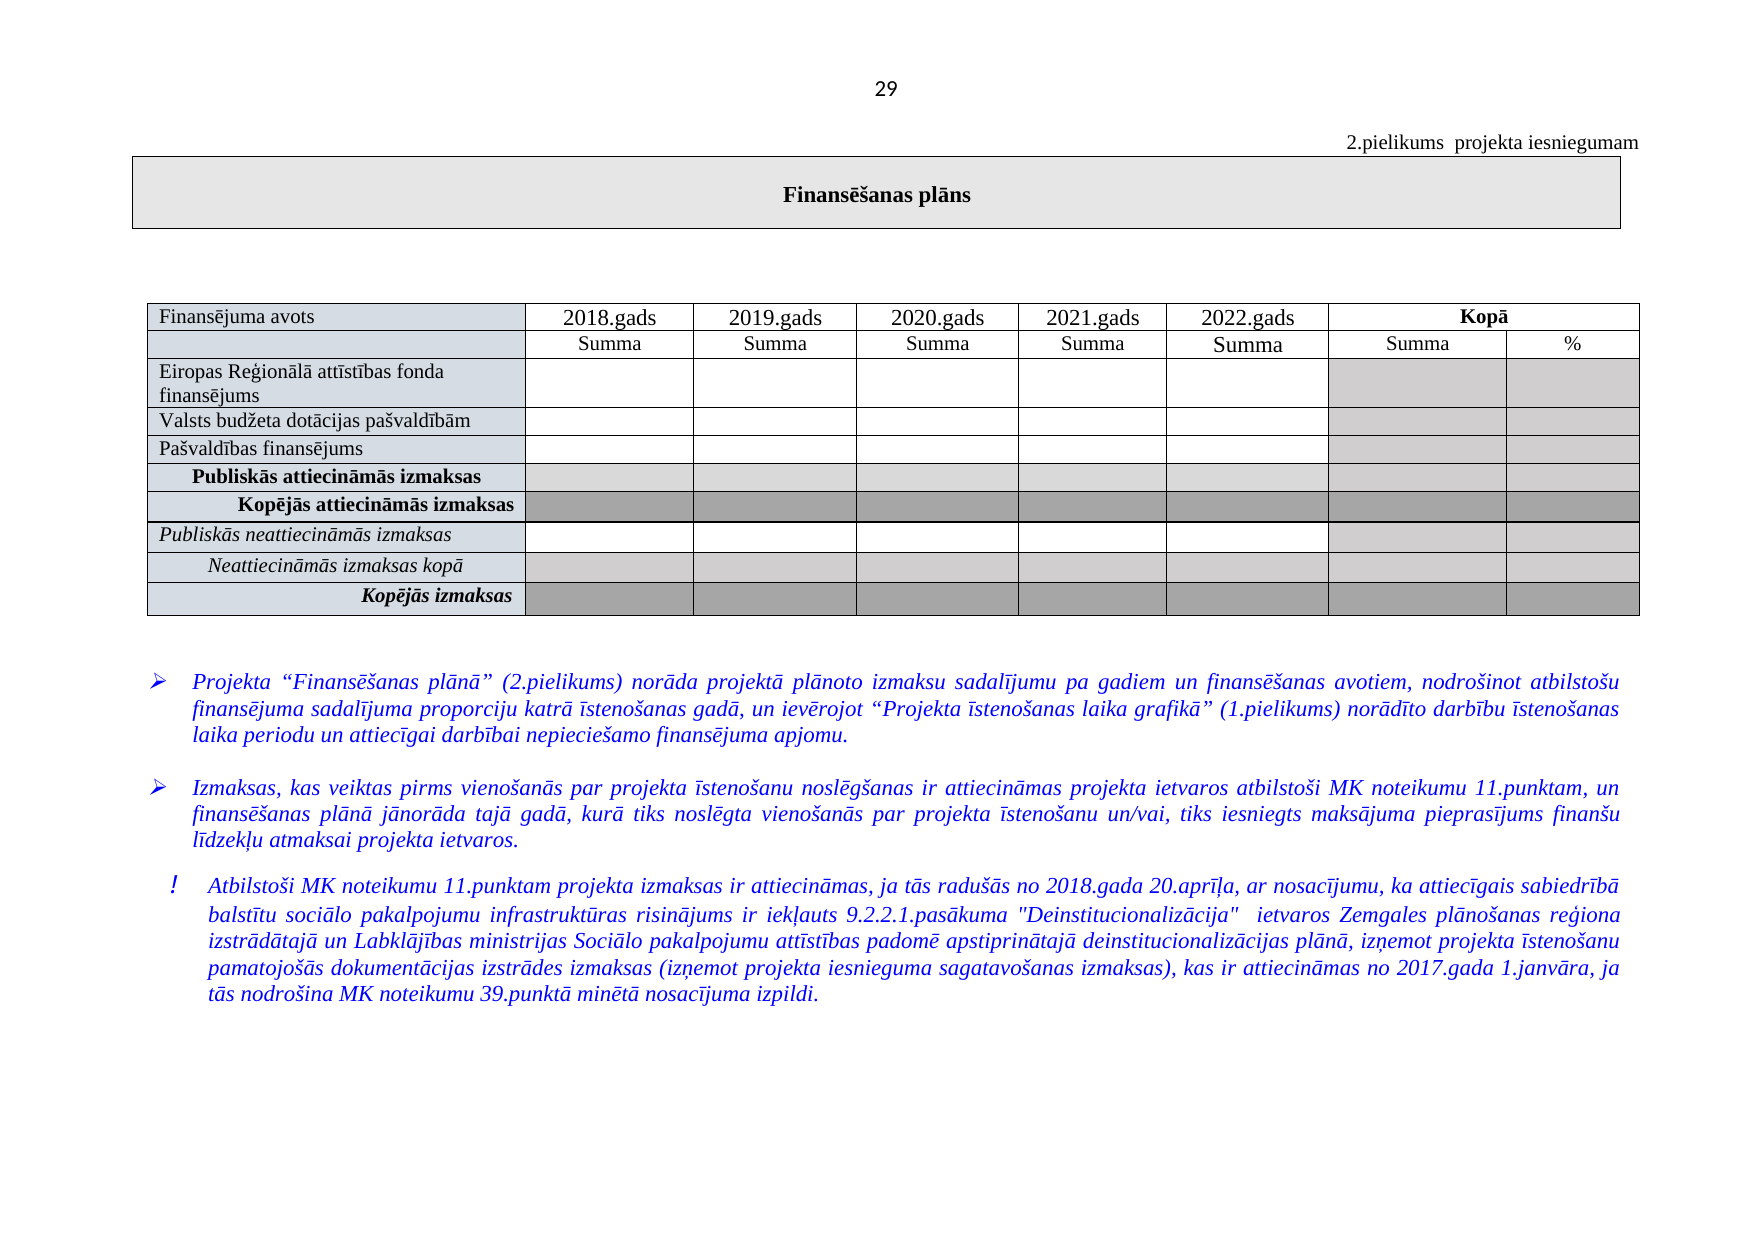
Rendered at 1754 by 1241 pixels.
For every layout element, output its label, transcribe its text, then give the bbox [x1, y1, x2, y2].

table_cell [1019, 436, 1166, 463]
table_cell [1329, 464, 1506, 491]
table_cell [857, 553, 1018, 582]
table_cell [526, 436, 693, 463]
table_cell Publiskās attiecināmās izmaksas [148, 464, 525, 491]
table_cell [1329, 583, 1506, 615]
table_header 2018.gads [526, 304, 693, 330]
text 2.pielikums projekta iesniegumam [133, 130, 1639, 154]
table_cell [1019, 583, 1166, 615]
table_cell Summa [1167, 331, 1328, 358]
table_cell [1167, 523, 1328, 552]
table_cell [1167, 436, 1328, 463]
table_cell Eiropas Reģionālā attīstības fonda finansējums [148, 359, 525, 407]
table_header Kopā [1329, 304, 1639, 330]
table_cell Summa [1019, 331, 1166, 358]
table_cell [1167, 553, 1328, 582]
table_cell [1329, 359, 1506, 407]
table_cell [1507, 523, 1639, 552]
table_cell [694, 553, 856, 582]
table_cell Kopējās izmaksas [148, 583, 525, 615]
table_cell [526, 408, 693, 435]
table_cell [1019, 492, 1166, 521]
table_cell [1167, 464, 1328, 491]
table_cell Summa [857, 331, 1018, 358]
table_header 2022.gads [1167, 304, 1328, 330]
table_cell [694, 492, 856, 521]
table_cell [526, 553, 693, 582]
table_cell Summa [1329, 331, 1506, 358]
table_cell [1329, 436, 1506, 463]
table_cell [1507, 553, 1639, 582]
table_cell [1167, 492, 1328, 521]
table_cell [694, 359, 856, 407]
table_cell [526, 464, 693, 491]
table_cell Publiskās neattiecināmās izmaksas [148, 523, 525, 552]
table_cell [694, 408, 856, 435]
table_cell [1329, 492, 1506, 521]
table_cell [148, 331, 525, 358]
table_cell [1507, 492, 1639, 521]
table_header Finansējuma avots [148, 304, 525, 330]
table_cell [1167, 408, 1328, 435]
table_cell [857, 359, 1018, 407]
table_cell % [1507, 331, 1639, 358]
table_cell Summa [694, 331, 856, 358]
table_cell [1019, 408, 1166, 435]
table_cell [1167, 359, 1328, 407]
table_cell [857, 492, 1018, 521]
table_cell [857, 523, 1018, 552]
table_cell [857, 408, 1018, 435]
table_cell [1019, 523, 1166, 552]
table_cell Summa [526, 331, 693, 358]
table_cell [1019, 359, 1166, 407]
table_cell [1507, 408, 1639, 435]
table_cell [694, 464, 856, 491]
table_cell [1329, 553, 1506, 582]
table_cell [526, 359, 693, 407]
table_cell [1507, 359, 1639, 407]
table_header 2021.gads [1019, 304, 1166, 330]
list Atbilstoši MK noteikumu 11.punktam projekta izmaksas ir attiecināmas, ja tās radušās no 2018.gada 20.aprīļa, ar nosacījumu, ka attiecīgais sabiedrībā balstītu sociālo pakalpojumu infrastruktūras risinājums ir iekļauts 9.2.2.1.pasākuma "Deinstitucionalizācija" ietvaros Zemgales plānošanas reģiona izstrādātajā un Labklājības ministrijas Sociālo pakalpojumu attīstības padomē apstiprinātajā deinstitucionalizācijas plānā, izņemot projekta īstenošanu pamatojošās dokumentācijas izstrādes izmaksas (izņemot projekta iesnieguma sagatavošanas izmaksas), kas ir attiecināmas no 2017.gada 1.janvāra, ja tās nodrošina MK noteikumu 39.punktā minētā nosacījuma izpildi. [170, 867, 1624, 1007]
table_header 2019.gads [694, 304, 856, 330]
list Izmaksas, kas veiktas pirms vienošanās par projekta īstenošanu noslēgšanas ir attiecināmas projekta ietvaros atbilstoši MK noteikumu 11.punktam, un finansēšanas plānā jānorāda tajā gadā, kurā tiks noslēgta vienošanās par projekta īstenošanu un/vai, tiks iesniegts maksājuma pieprasījums finanšu līdzekļu atmaksai projekta ietvaros. [148, 774, 1624, 853]
table_header 2020.gads [857, 304, 1018, 330]
table_header Finansēšanas plāns [133, 157, 1620, 228]
table_cell [1329, 408, 1506, 435]
table_cell [1019, 464, 1166, 491]
table_cell [1329, 523, 1506, 552]
table_cell [1019, 553, 1166, 582]
table_cell [1167, 583, 1328, 615]
table_cell Neattiecināmās izmaksas kopā [148, 553, 525, 582]
table_cell [526, 492, 693, 521]
table_cell Pašvaldības finansējums [148, 436, 525, 463]
table_cell [526, 583, 693, 615]
table_cell [1507, 464, 1639, 491]
table_cell [857, 464, 1018, 491]
table_cell [694, 436, 856, 463]
table_cell [857, 436, 1018, 463]
table_cell [1507, 583, 1639, 615]
table_cell [694, 523, 856, 552]
table_cell [694, 583, 856, 615]
table_cell Kopējās attiecināmās izmaksas [148, 492, 525, 521]
table_cell [857, 583, 1018, 615]
table_cell [1507, 436, 1639, 463]
list Projekta “Finansēšanas plānā” (2.pielikums) norāda projektā plānoto izmaksu sadalījumu pa gadiem un finansēšanas avotiem, nodrošinot atbilstošu finansējuma sadalījuma proporciju katrā īstenošanas gadā, un ievērojot “Projekta īstenošanas laika grafikā” (1.pielikums) norādīto darbību īstenošanas laika periodu un attiecīgai darbībai nepieciešamo finansējuma apjomu. [148, 668, 1624, 747]
table_cell [526, 523, 693, 552]
table_cell Valsts budžeta dotācijas pašvaldībām [148, 408, 525, 435]
